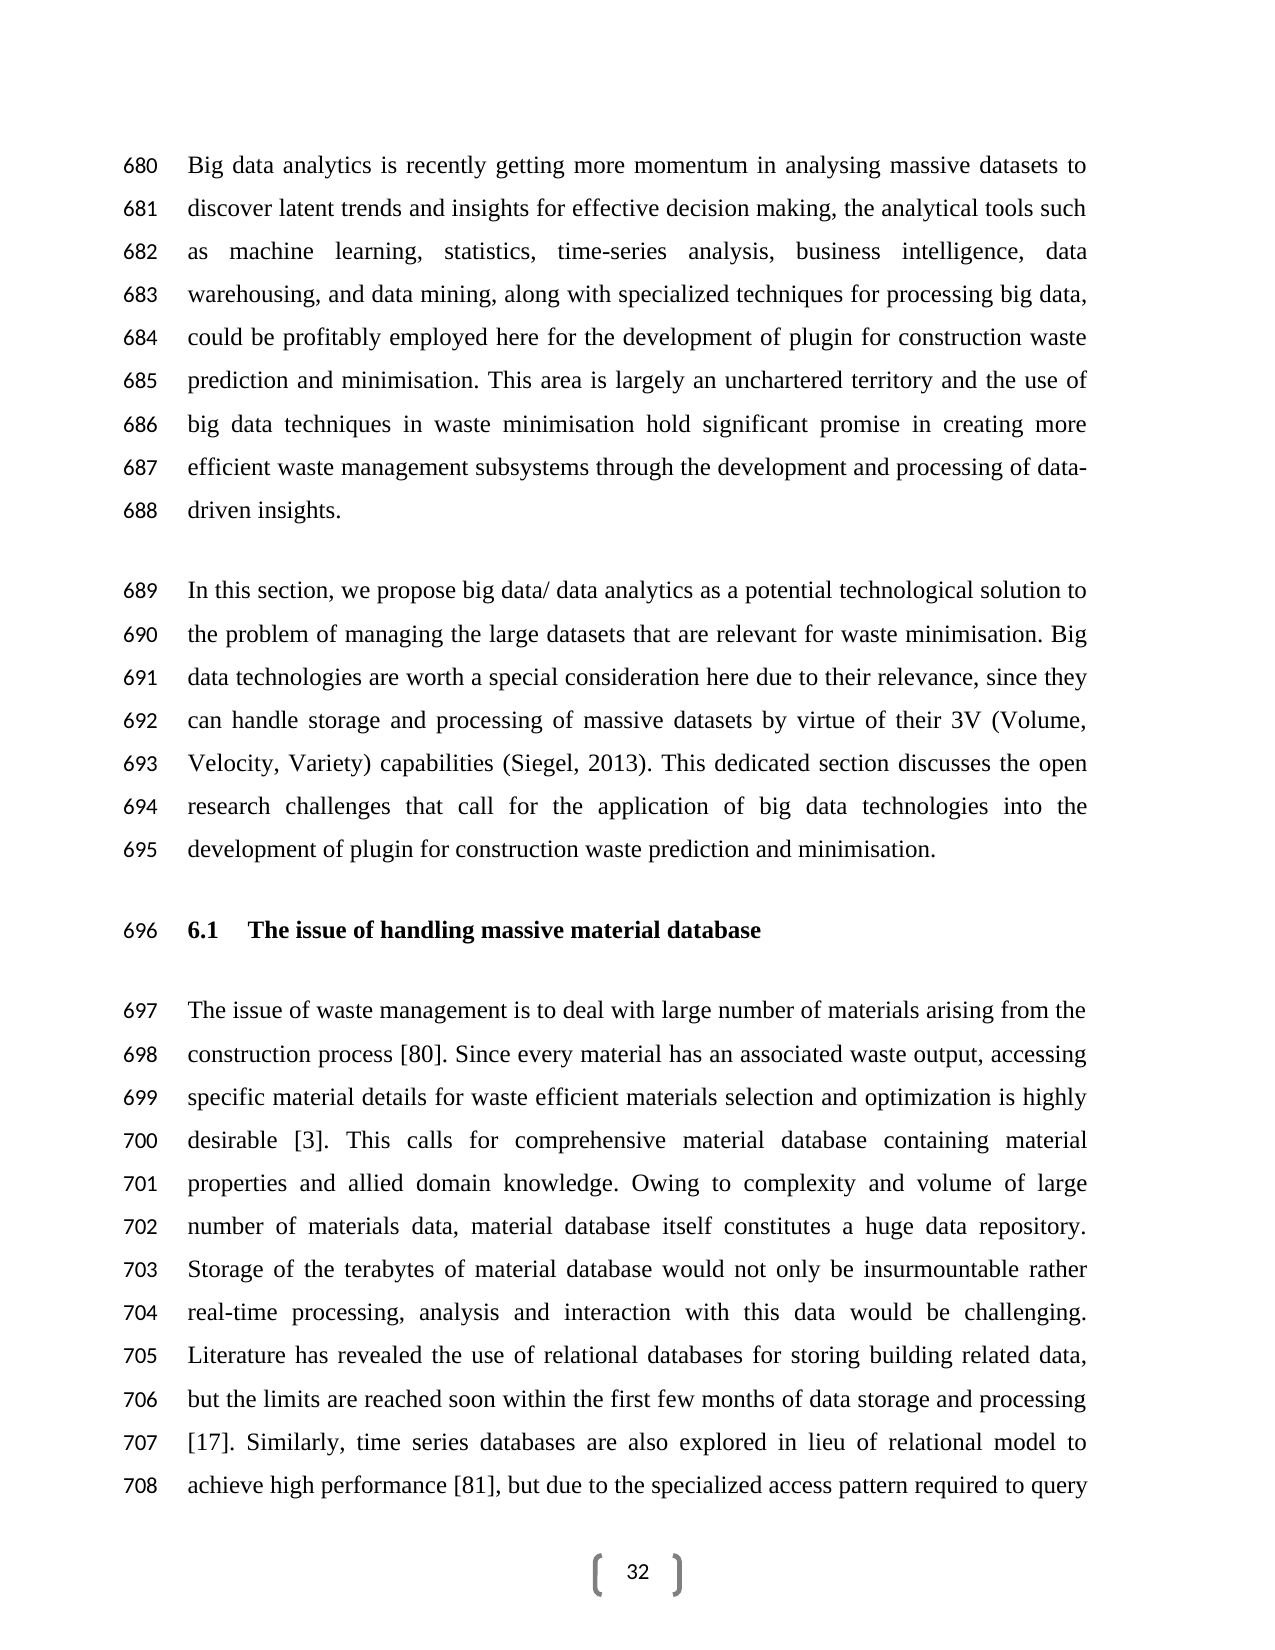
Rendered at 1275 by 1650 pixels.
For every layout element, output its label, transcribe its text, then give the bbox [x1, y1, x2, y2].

text Big data analytics is recently getting more momentum in analysing massive datasets to discover latent trends and insights for effective decision making, the analytical tools such as machine learning, statistics, time-series analysis, business intelligence, data warehousing, and data mining, along with specialized techniques for processing big data, could be profitably employed here for the development of plugin for construction waste prediction and minimisation. This area is largely an unchartered territory and the use of big data techniques in waste minimisation hold significant promise in creating more efficient waste management subsystems through the development and processing of data-driven insights. [187, 150, 1088, 524]
subtitle The issue of handling massive material database [187, 915, 1088, 944]
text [187, 996, 1088, 1499]
text In this section, we propose big data/ data analytics as a potential technological solution to the problem of managing the large datasets that are relevant for waste minimisation. Big data technologies are worth a special consideration here due to their relevance, since they can handle storage and processing of massive datasets by virtue of their 3V (Volume, Velocity, Variety) capabilities (Siegel, 2013). This dedicated section discusses the open research challenges that call for the application of big data technologies into the development of plugin for construction waste prediction and minimisation. [187, 576, 1088, 863]
